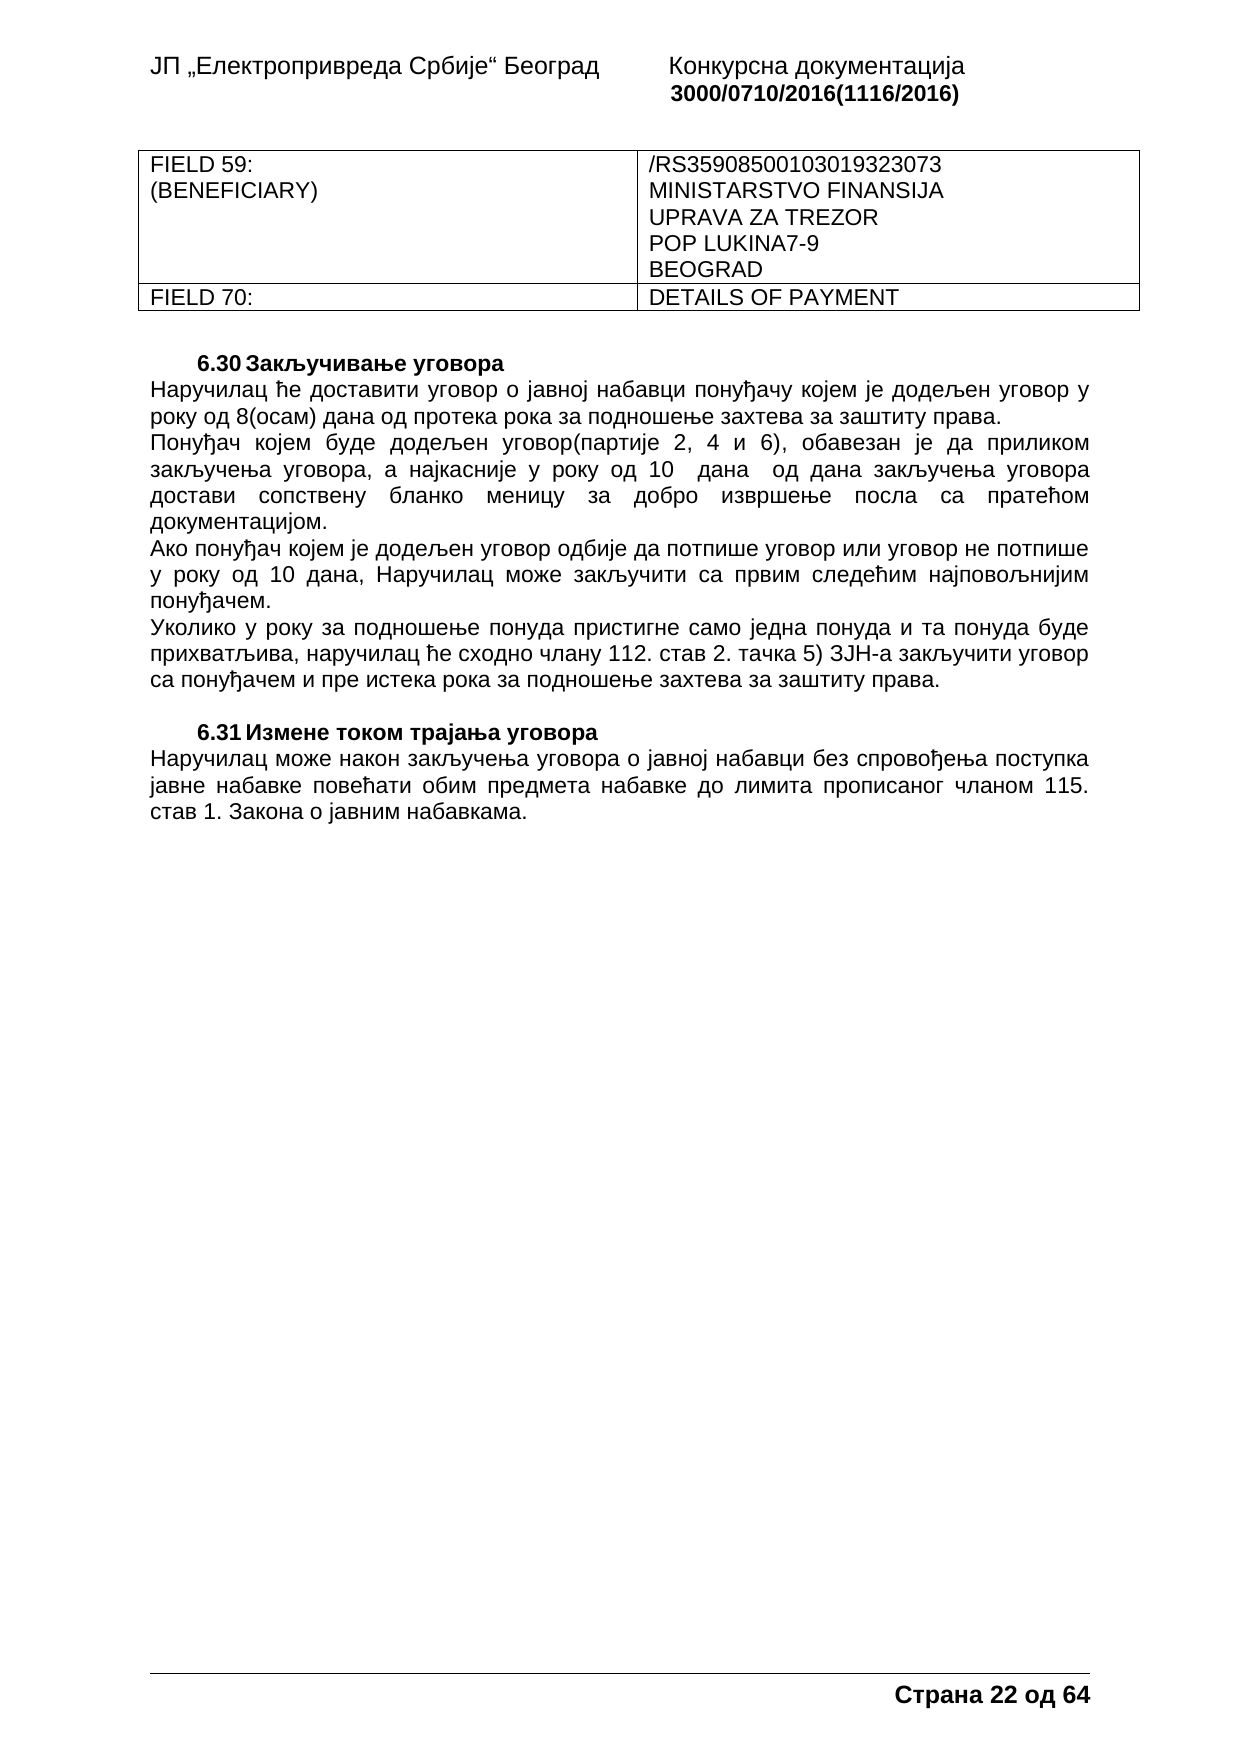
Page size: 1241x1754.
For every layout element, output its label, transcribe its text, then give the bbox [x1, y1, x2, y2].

text Понуђач којем буде додељен уговор(партије 2, 4 и 6), обавезан је да приликом закључења уговора, а најкасније у року од 10 дана од дана закључења уговора достави сопствену бланко меницу за добро извршење посла са пратећом документацијом. [150, 429, 1090, 534]
text Наручилац може након закључења уговора о јавној набавци без спровођења поступка јавне набавке повећати обим предмета набавке до лимита прописаног чланом 115. став 1. Закона о јавним набавкама. [150, 745, 1090, 824]
text Уколико у року за подношење понуда пристигне само једна понуда и та понуда буде прихватљива, наручилац ће сходно члану 112. став 2. тачка 5) ЗЈН-а закључити уговор са понуђачем и пре истека рока за подношење захтева за заштиту права. [150, 614, 1090, 693]
table_cell FIELD 59: (BENEFICIARY) [139, 151, 637, 283]
table_cell FIELD 70: [139, 284, 637, 310]
table_cell /RS35908500103019323073 MINISTARSTVO FINANSIJA UPRAVA ZA TREZOR POP LUKINA7-9 BEOGRAD [638, 151, 1139, 283]
list Закључивање уговора [197, 350, 1090, 376]
table_cell DETAILS OF PAYMENT [638, 284, 1139, 310]
text Ако понуђач којем је додељен уговор одбије да потпише уговор или уговор не потпише у року од 10 дана, Наручилац може закључити са првим следећим најповољнијим понуђачем. [150, 534, 1090, 614]
list Измене током трајања уговора [197, 719, 1090, 745]
text Наручилац ће доставити уговор о јавној набавци понуђачу којем је додељен уговор у року од 8(осам) дана од протека рока за подношење захтева за заштиту права. [150, 376, 1090, 429]
